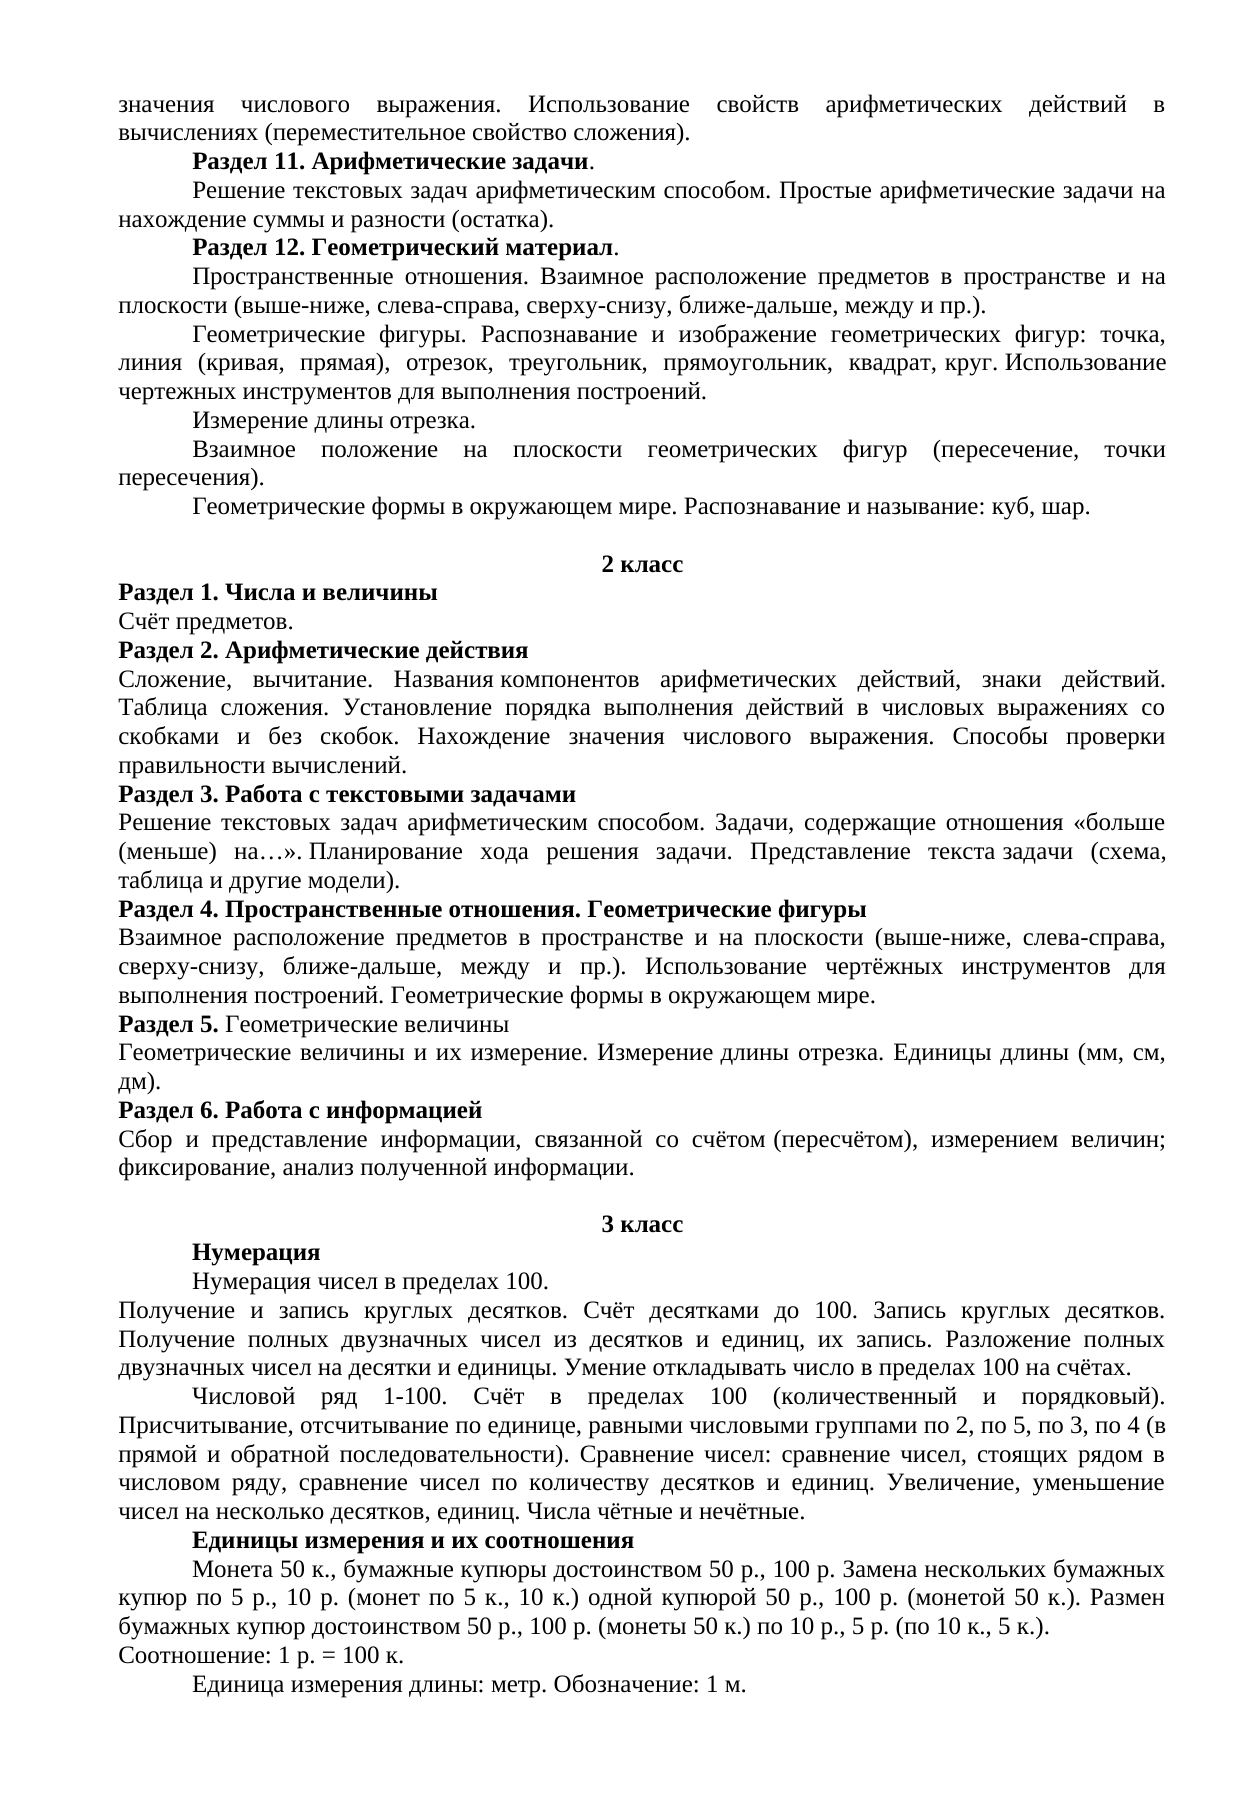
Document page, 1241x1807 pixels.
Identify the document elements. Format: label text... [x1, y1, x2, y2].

text Счёт предметов. [118, 606, 1167, 635]
text Решение текстовых задач арифметическим способом. Простые арифметические задачи на нахождение суммы и разности (остатка). [118, 175, 1167, 232]
text Взаимное положение на плоскости геометрических фигур (пересечение, точки пересечения). [118, 434, 1167, 491]
text 2 класс [118, 549, 1167, 577]
text Раздел 5. Геометрические величины [118, 1009, 1167, 1037]
text 3 класс [118, 1209, 1167, 1237]
text Сбор и представление информации, связанной со счётом (пересчётом), измерением величин; фиксирование, анализ полученной информации. [118, 1124, 1167, 1181]
text Раздел 2. Арифметические действия [118, 635, 1167, 664]
text Единицы измерения и их соотношения [118, 1525, 1167, 1554]
text Раздел 3. Работа с текстовыми задачами [118, 779, 1167, 807]
text Числовой ряд 1-100. Счёт в пределах 100 (количественный и порядковый). Присчитывание, отсчитывание по единице, равными числовыми группами по 2, по 5, по 3, по 4 (в прямой и обратной последовательности). Сравнение чисел: сравнение чисел, стоящих рядом в числовом ряду, сравнение чисел по количеству десятков и единиц. Увеличение, уменьшение чисел на несколько десятков, единиц. Числа чётные и нечётные. [118, 1381, 1167, 1525]
text Монета 50 к., бумажные купюры достоинством 50 р., 100 р. Замена нескольких бумажных купюр по 5 р., 10 р. (монет по 5 к., 10 к.) одной купюрой 50 р., 100 р. (монетой 50 к.). Размен бумажных купюр достоинством 50 р., 100 р. (монеты 50 к.) по 10 р., 5 р. (по 10 к., 5 к.). [118, 1554, 1167, 1640]
text Пространственные отношения. Взаимное расположение предметов в пространстве и на плоскости (выше-ниже, слева-справа, сверху-снизу, ближе-дальше, между и пр.). [118, 261, 1167, 319]
text Сложение, вычитание. Названия компонентов арифметических действий, знаки действий. Таблица сложения. Установление порядка выполнения действий в числовых выражениях со скобками и без скобок. Нахождение значения числового выражения. Способы проверки правильности вычислений. [118, 664, 1167, 779]
text Геометрические величины и их измерение. Измерение длины отрезка. Единицы длины (мм, см, дм). [118, 1037, 1167, 1095]
text Раздел 6. Работа с информацией [118, 1095, 1167, 1124]
text Измерение длины отрезка. [118, 405, 1167, 434]
text Раздел 4. Пространственные отношения. Геометрические фигуры [118, 894, 1167, 922]
text Раздел 11. Арифметические задачи. [118, 146, 1167, 175]
text Получение и запись круглых десятков. Счёт десятками до 100. Запись круглых десятков. Получение полных двузначных чисел из десятков и единиц, их запись. Разложение полных двузначных чисел на десятки и единицы. Умение откладывать число в пределах 100 на счётах. [118, 1295, 1167, 1381]
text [118, 89, 1167, 146]
text Единица измерения длины: метр. Обозначение: 1 м. [118, 1669, 1167, 1697]
text Геометрические фигуры. Распознавание и изображение геометрических фигур: точка, линия (кривая, прямая), отрезок, треугольник, прямоугольник, квадрат, круг. Использование чертежных инструментов для выполнения построений. [118, 319, 1167, 405]
text Раздел 1. Числа и величины [118, 577, 1167, 606]
text Раздел 12. Геометрический материал. [118, 232, 1167, 261]
text Решение текстовых задач арифметическим способом. Задачи, содержащие отношения «больше (меньше) на…». Планирование хода решения задачи. Представление текста задачи (схема, таблица и другие модели). [118, 807, 1167, 894]
text Нумерация [118, 1237, 1167, 1266]
text Нумерация чисел в пределах 100. [118, 1266, 1167, 1295]
text Взаимное расположение предметов в пространстве и на плоскости (выше-ниже, слева-справа, сверху-снизу, ближе-дальше, между и пр.). Использование чертёжных инструментов для выполнения построений. Геометрические формы в окружающем мире. [118, 922, 1167, 1009]
text Соотношение: 1 р. = 100 к. [118, 1640, 1167, 1669]
text Геометрические формы в окружающем мире. Распознавание и называние: куб, шар. [118, 491, 1167, 520]
